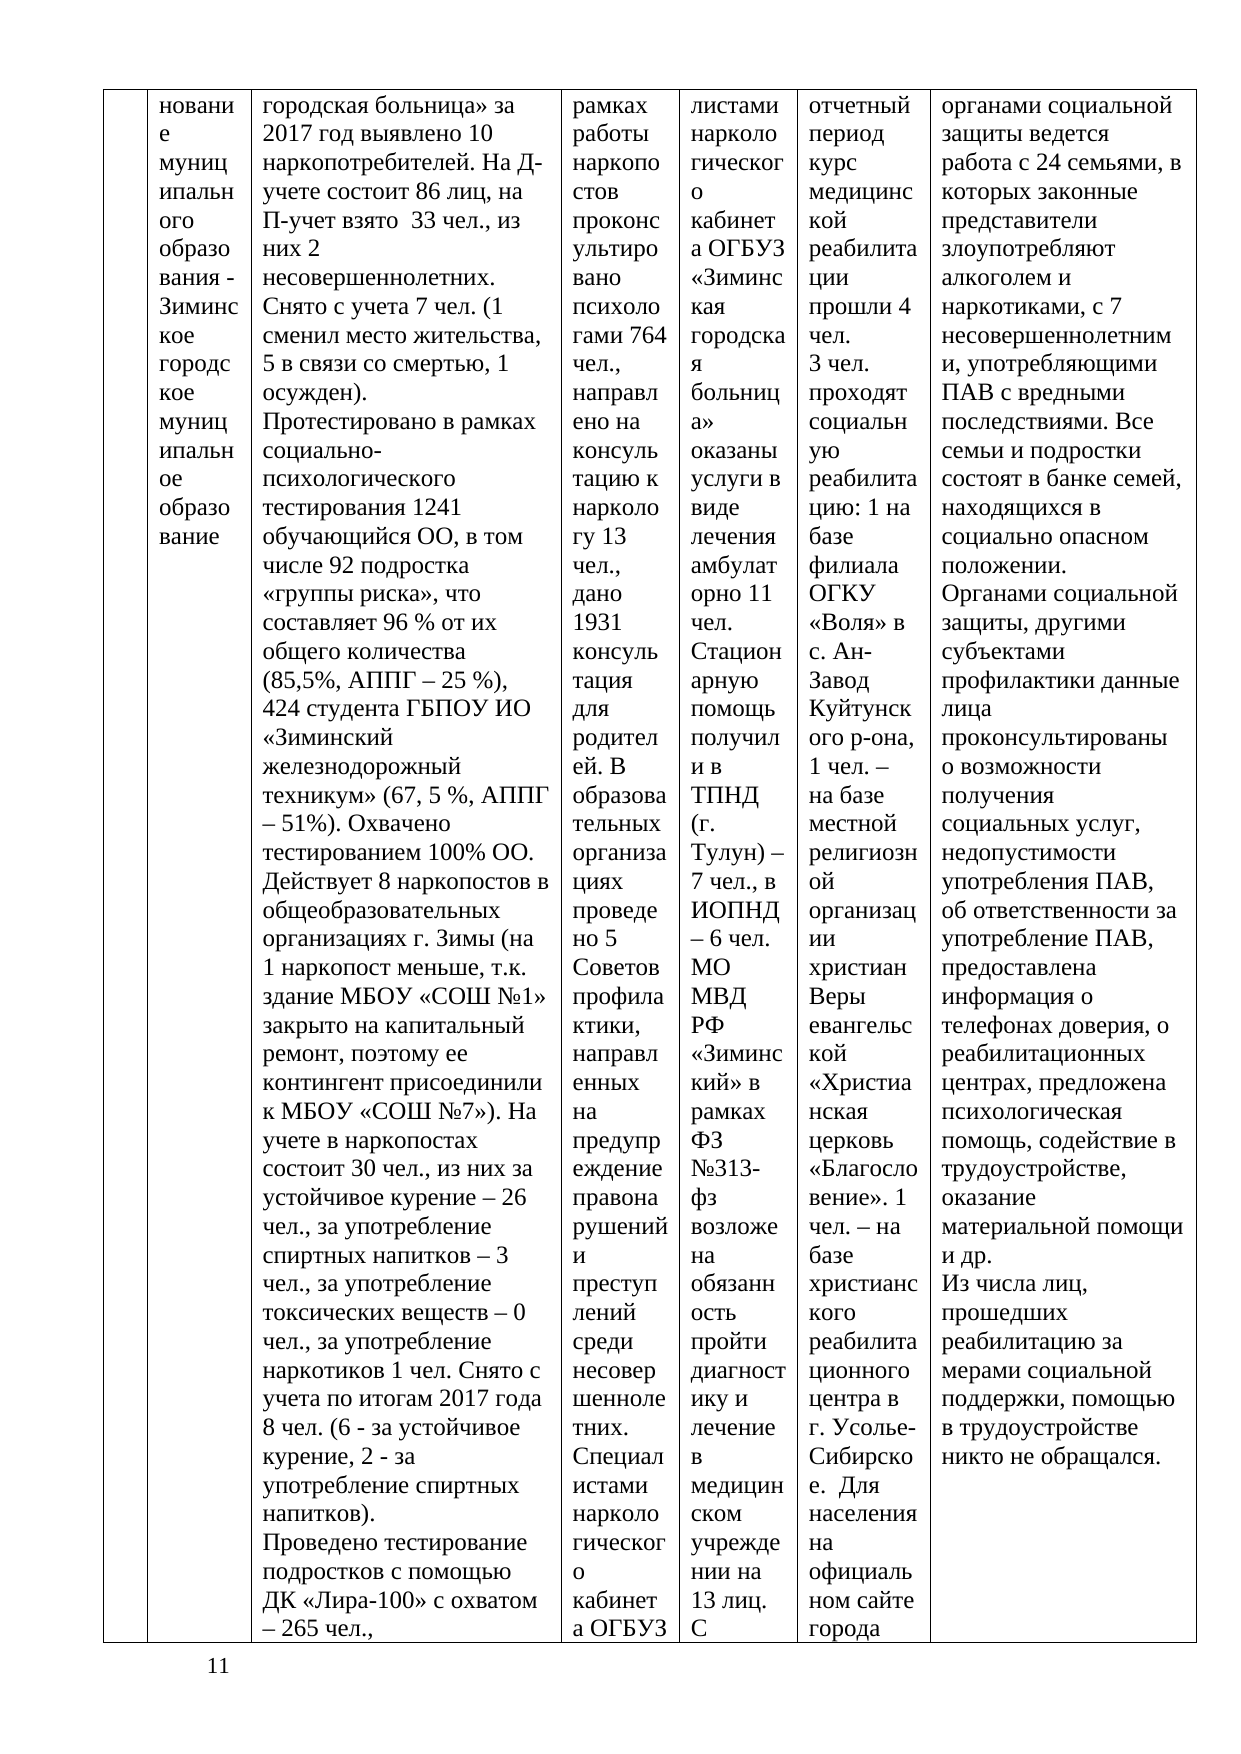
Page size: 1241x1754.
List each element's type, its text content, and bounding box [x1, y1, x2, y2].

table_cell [562, 90, 679, 1642]
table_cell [931, 90, 1196, 1642]
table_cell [148, 90, 251, 1642]
table_cell 1 [104, 90, 147, 1642]
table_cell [680, 90, 797, 1642]
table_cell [252, 90, 561, 1642]
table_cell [798, 90, 930, 1642]
